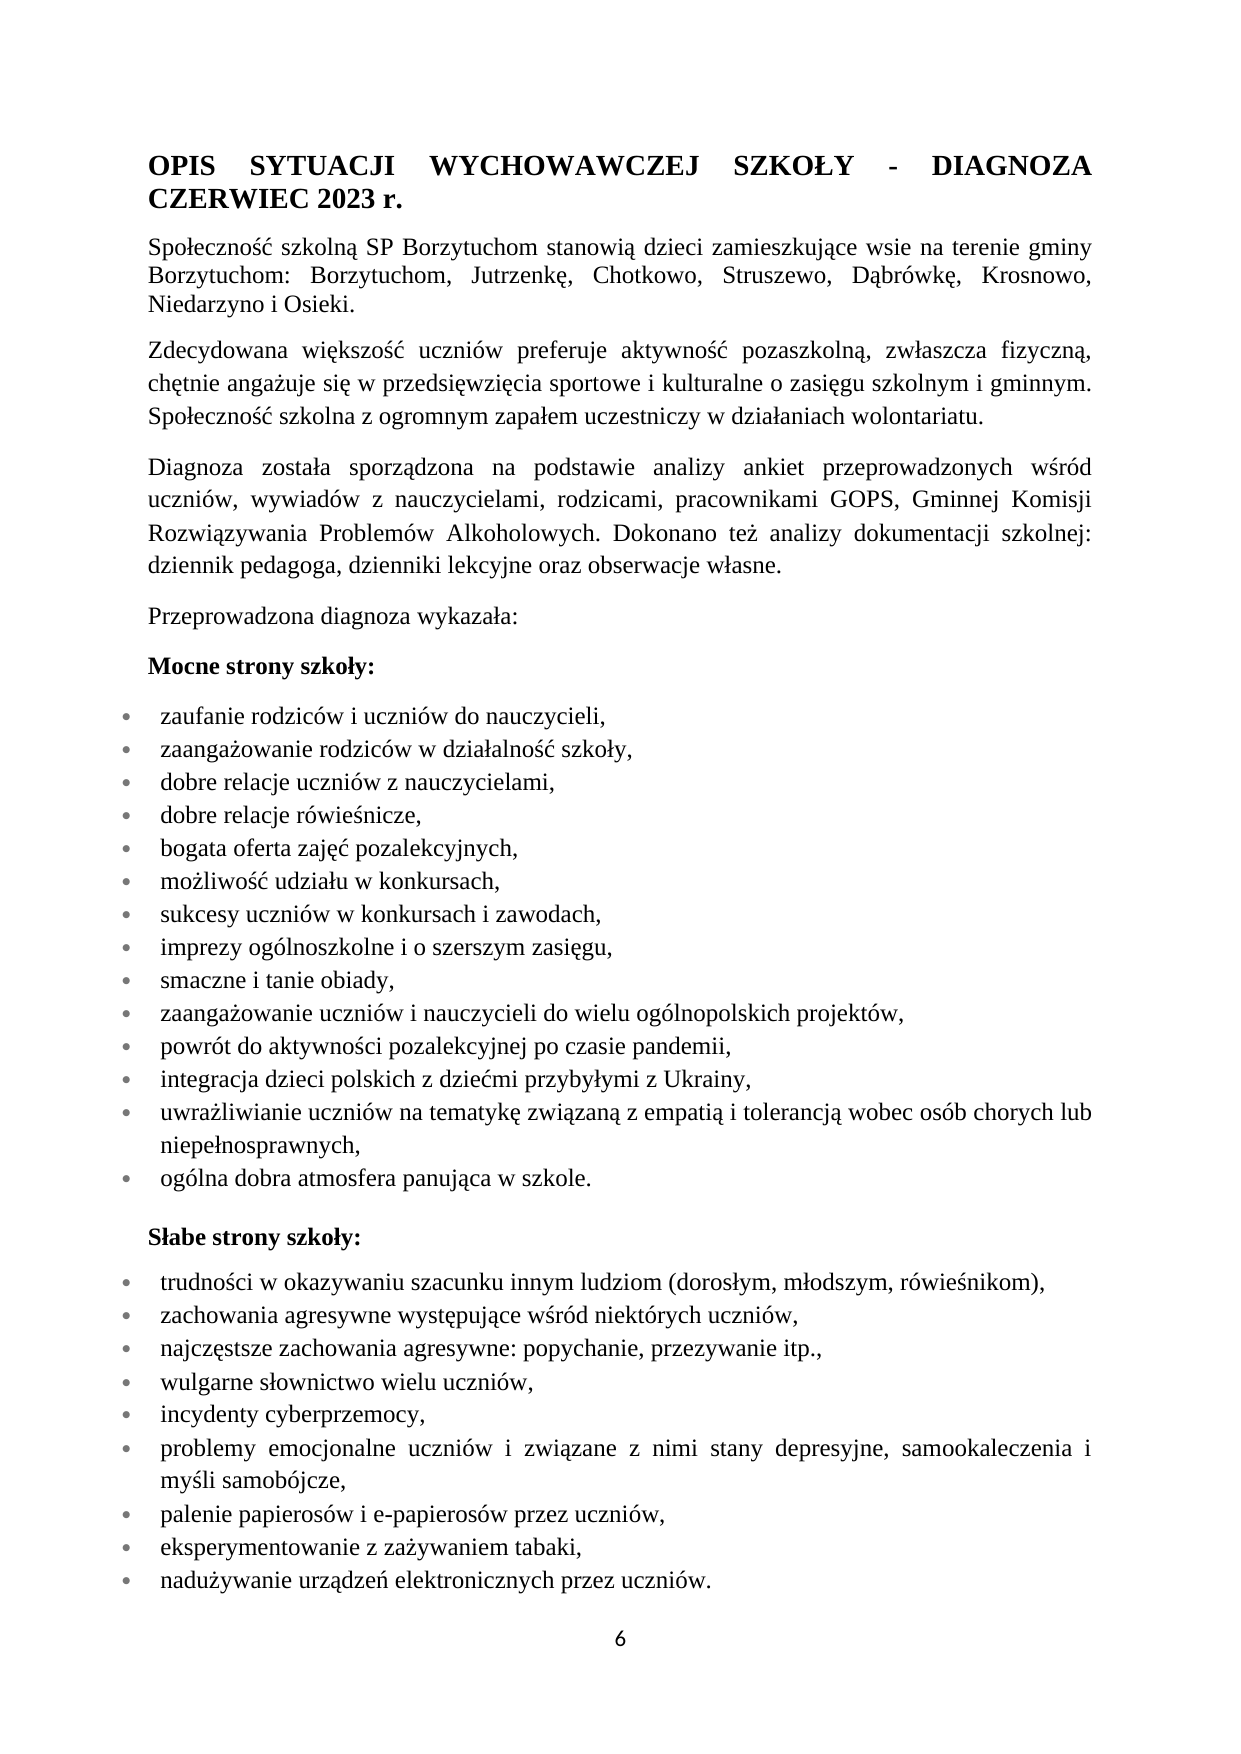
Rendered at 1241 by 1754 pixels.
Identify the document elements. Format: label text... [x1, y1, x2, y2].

text Zdecydowana większość uczniów preferuje aktywność pozaszkolną, zwłaszcza fizyczną, chętnie angażuje się w przedsięwzięcia sportowe i kulturalne o zasięgu szkolnym i gminnym. Społeczność szkolna z ogromnym zapałem uczestniczy w działaniach wolontariatu. [148, 335, 1093, 430]
list ogólna dobra atmosfera panująca w szkole. [123, 1163, 1093, 1192]
list trudności w okazywaniu szacunku innym ludziom (dorosłym, młodszym, rówieśnikom), [123, 1267, 1093, 1296]
list uwrażliwianie uczniów na tematykę związaną z empatią i tolerancją wobec osób chorych lub niepełnosprawnych, [123, 1097, 1093, 1159]
text Mocne strony szkoły: [148, 651, 1093, 680]
list zaangażowanie uczniów i nauczycieli do wielu ogólnopolskich projektów, [123, 998, 1093, 1027]
text Diagnoza została sporządzona na podstawie analizy ankiet przeprowadzonych wśród uczniów, wywiadów z nauczycielami, rodzicami, pracownikami GOPS, Gminnej Komisji Rozwiązywania Problemów Alkoholowych. Dokonano też analizy dokumentacji szkolnej: dziennik pedagoga, dzienniki lekcyjne oraz obserwacje własne. [148, 452, 1093, 579]
list najczęstsze zachowania agresywne: popychanie, przezywanie itp., [123, 1333, 1093, 1362]
list zaangażowanie rodziców w działalność szkoły, [123, 734, 1093, 763]
list problemy emocjonalne uczniów i związane z nimi stany depresyjne, samookaleczenia i myśli samobójcze, [123, 1433, 1093, 1494]
list wulgarne słownictwo wielu uczniów, [123, 1367, 1093, 1395]
list dobre relacje uczniów z nauczycielami, [123, 767, 1093, 796]
list dobre relacje rówieśnicze, [123, 800, 1093, 829]
text Słabe strony szkoły: [148, 1222, 1093, 1250]
list sukcesy uczniów w konkursach i zawodach, [123, 899, 1093, 928]
list smaczne i tanie obiady, [123, 965, 1093, 994]
text OPIS SYTUACJI WYCHOWAWCZEJ SZKOŁY - DIAGNOZA CZERWIEC 2023 r. [148, 148, 1093, 215]
list eksperymentowanie z zażywaniem tabaki, [123, 1532, 1093, 1560]
list nadużywanie urządzeń elektronicznych przez uczniów. [123, 1565, 1093, 1593]
list incydenty cyberprzemocy, [123, 1399, 1093, 1428]
text Przeprowadzona diagnoza wykazała: [148, 601, 1093, 629]
list zaufanie rodziców i uczniów do nauczycieli, [123, 701, 1093, 730]
list powrót do aktywności pozalekcyjnej po czasie pandemii, [123, 1031, 1093, 1060]
list imprezy ogólnoszkolne i o szerszym zasięgu, [123, 932, 1093, 961]
list integracja dzieci polskich z dziećmi przybyłymi z Ukrainy, [123, 1064, 1093, 1093]
list palenie papierosów i e-papierosów przez uczniów, [123, 1499, 1093, 1527]
list bogata oferta zajęć pozalekcyjnych, [123, 833, 1093, 862]
text Społeczność szkolną SP Borzytuchom stanowią dzieci zamieszkujące wsie na terenie gminy Borzytuchom: Borzytuchom, Jutrzenkę, Chotkowo, Struszewo, Dąbrówkę, Krosnowo, Niedarzyno i Osieki. [148, 232, 1093, 318]
list zachowania agresywne występujące wśród niektórych uczniów, [123, 1301, 1093, 1329]
list możliwość udziału w konkursach, [123, 866, 1093, 895]
